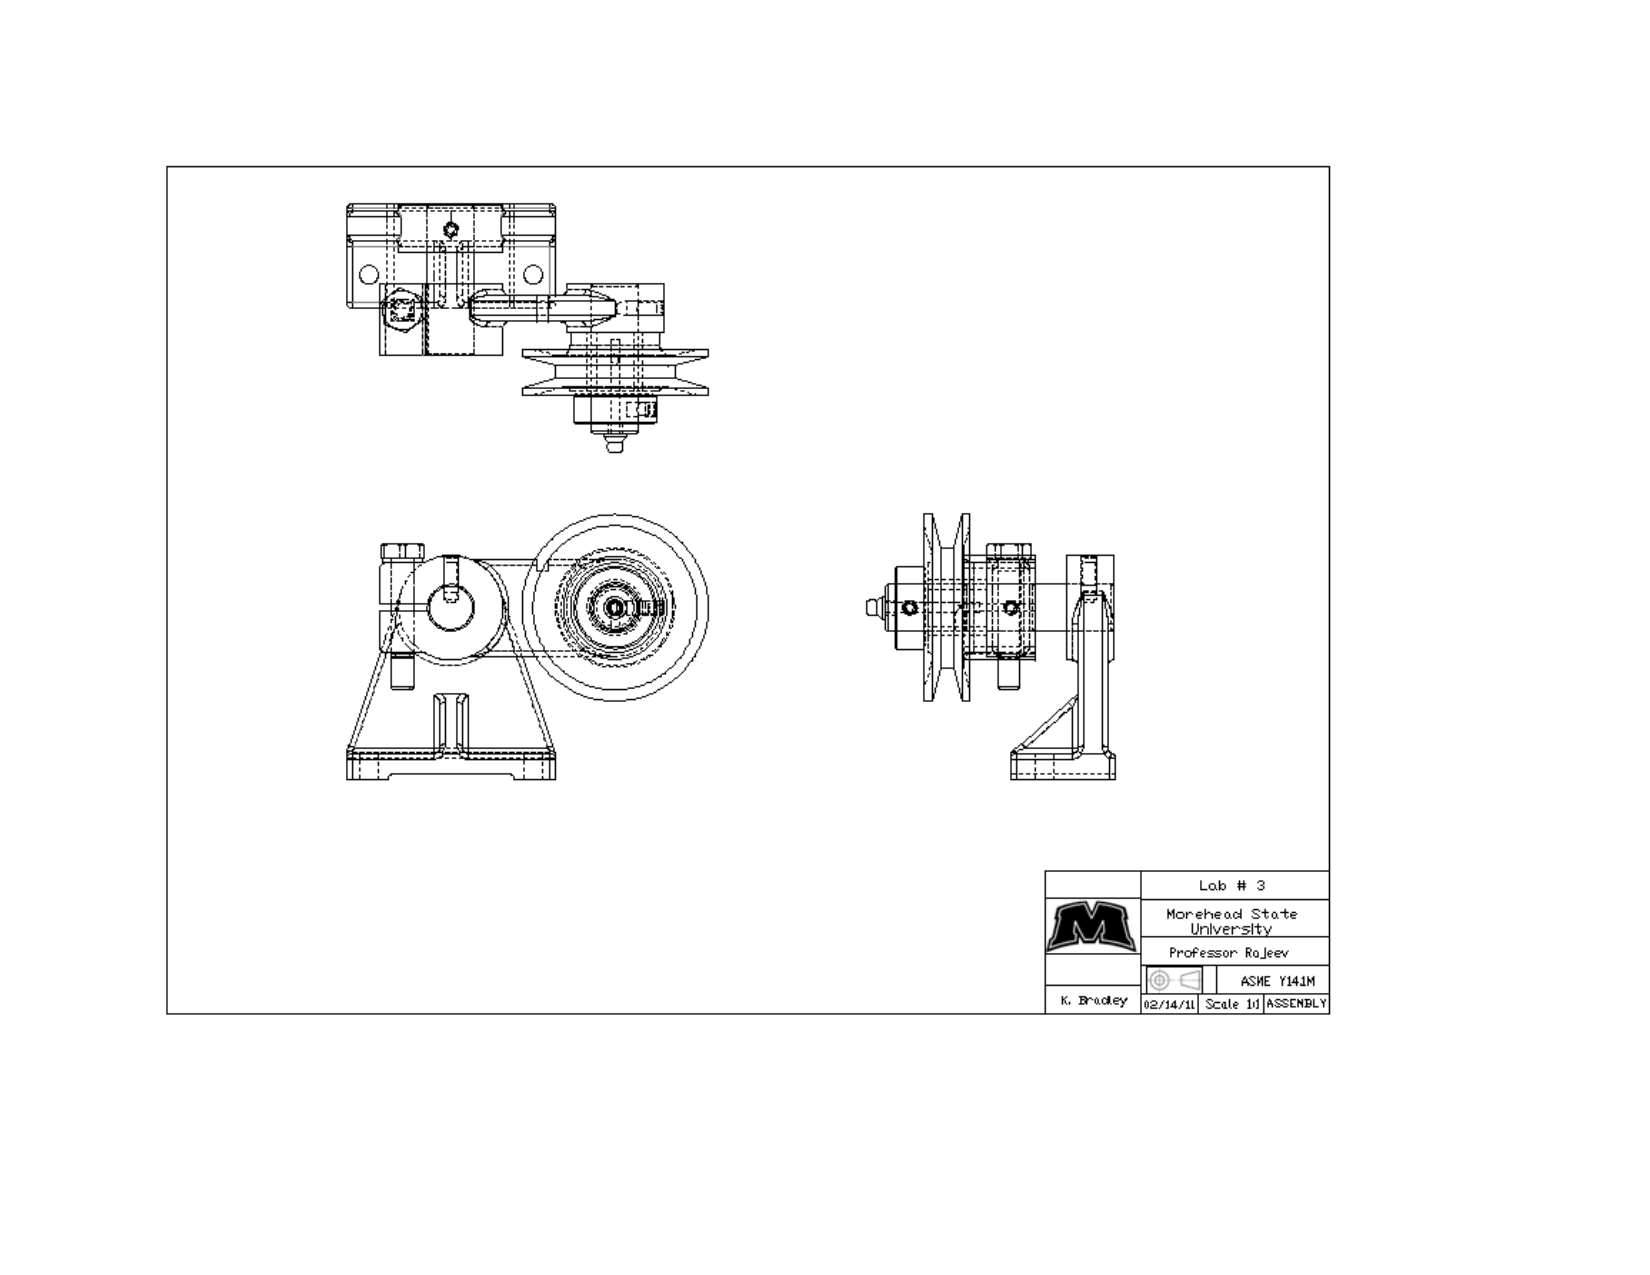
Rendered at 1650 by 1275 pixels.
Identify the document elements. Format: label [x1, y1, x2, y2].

picture [150, 150, 1347, 1032]
